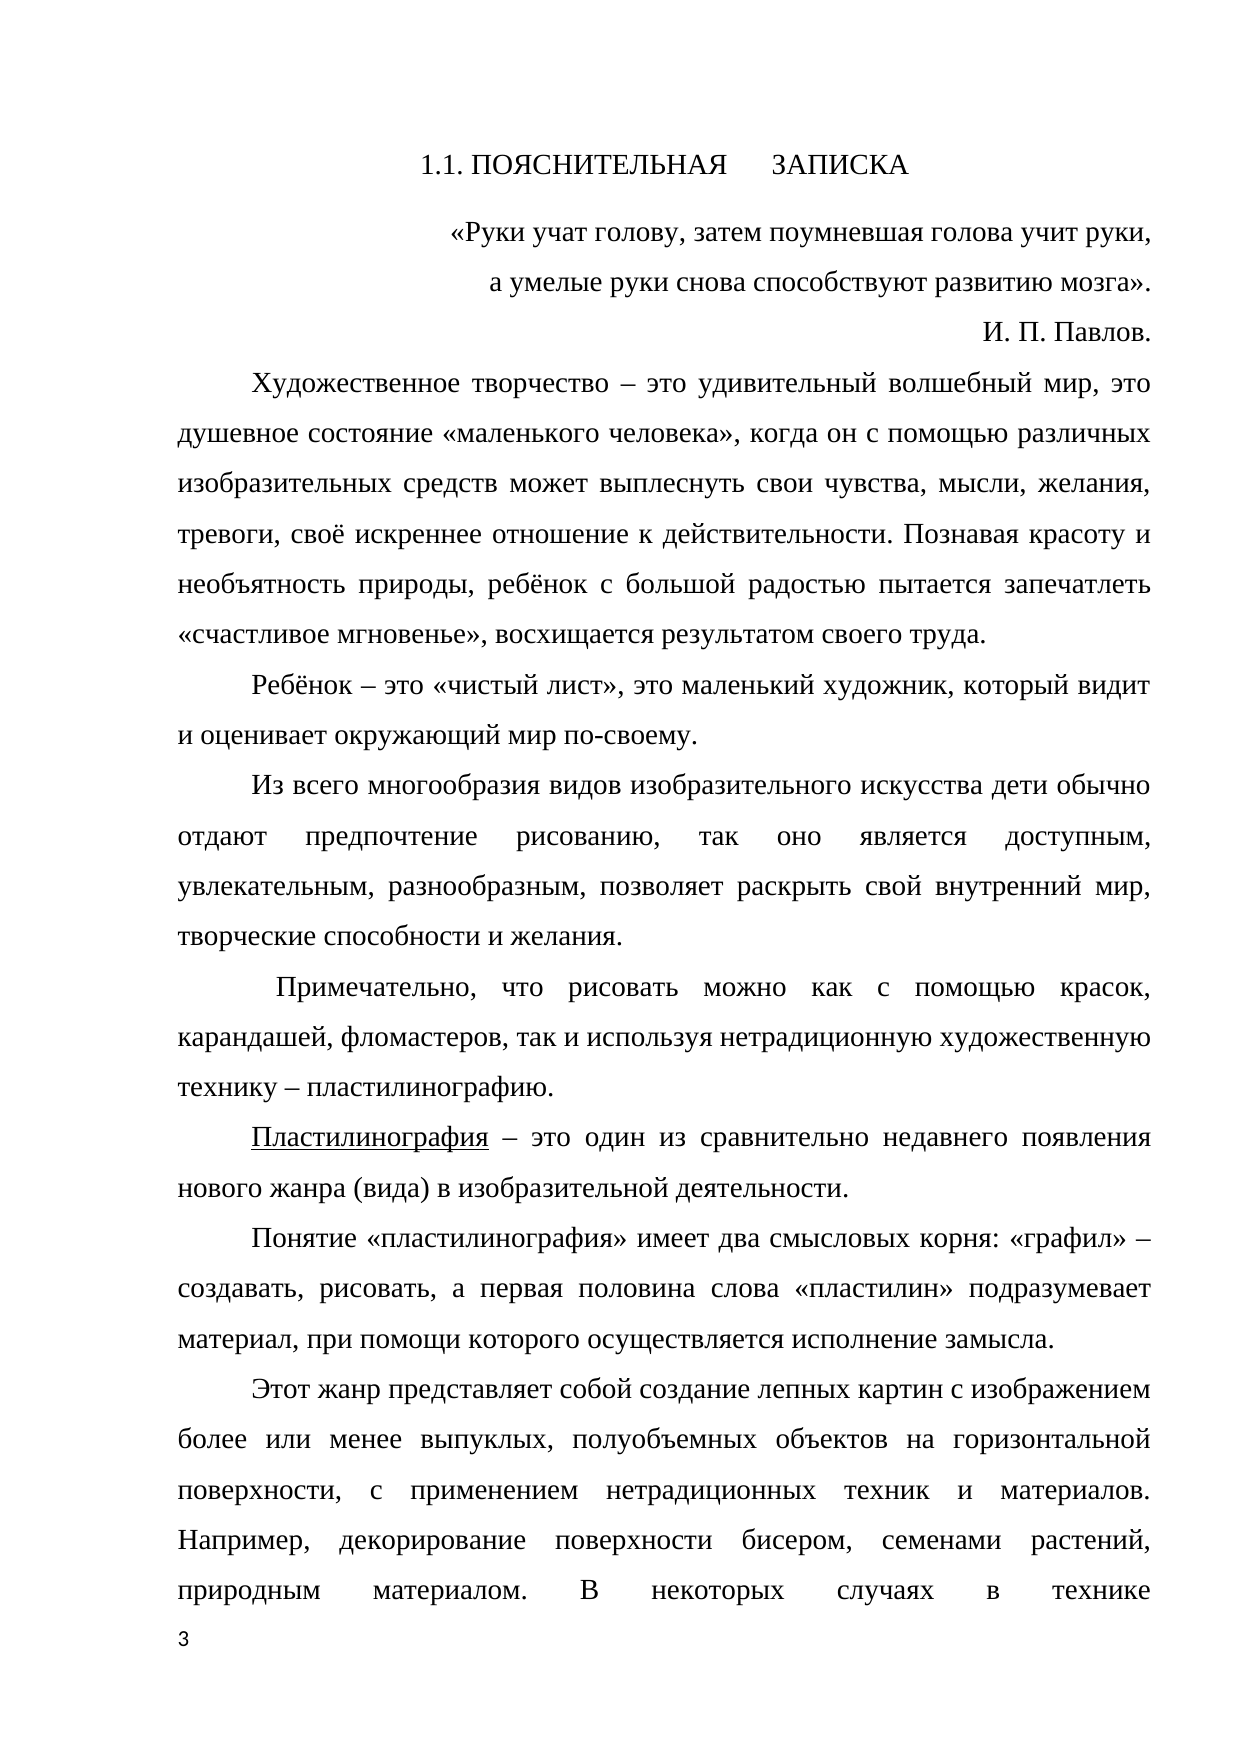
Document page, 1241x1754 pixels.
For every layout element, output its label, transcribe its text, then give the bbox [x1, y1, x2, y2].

text И. П. Павлов. [177, 314, 1152, 348]
text Ребёнок – это «чистый лист», это маленький художник, который видит и оценивает окружающий мир по-своему. [177, 667, 1152, 751]
text Пластилинография – это один из сравнительно недавнего появления нового жанра (вида) в изобразительной деятельности. [177, 1119, 1152, 1203]
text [177, 1371, 1152, 1606]
text а умелые руки снова способствуют развитию мозга». [177, 264, 1152, 298]
text Из всего многообразия видов изобразительного искусства дети обычно отдают предпочтение рисованию, так оно является доступным, увлекательным, разнообразным, позволяет раскрыть свой внутренний мир, творческие способности и желания. [177, 767, 1152, 952]
text «Руки учат голову, затем поумневшая голова учит руки, [177, 214, 1152, 247]
text Художественное творчество – это удивительный волшебный мир, это душевное состояние «маленького человека», когда он с помощью различных изобразительных средств может выплеснуть свои чувства, мысли, желания, тревоги, своё искреннее отношение к действительности. Познавая красоту и необъятность природы, ребёнок с большой радостью пытается запечатлеть «счастливое мгновенье», восхищается результатом своего труда. [177, 365, 1152, 650]
text 1.1. ПОЯСНИТЕЛЬНАЯ ЗАПИСКА [177, 118, 1152, 180]
text Примечательно, что рисовать можно как с помощью красок, карандашей, фломастеров, так и используя нетрадиционную художественную технику – пластилинографию. [177, 969, 1152, 1103]
text Понятие «пластилинография» имеет два смысловых корня: «графил» – создавать, рисовать, а первая половина слова «пластилин» подразумевает материал, при помощи которого осуществляется исполнение замысла. [177, 1220, 1152, 1354]
